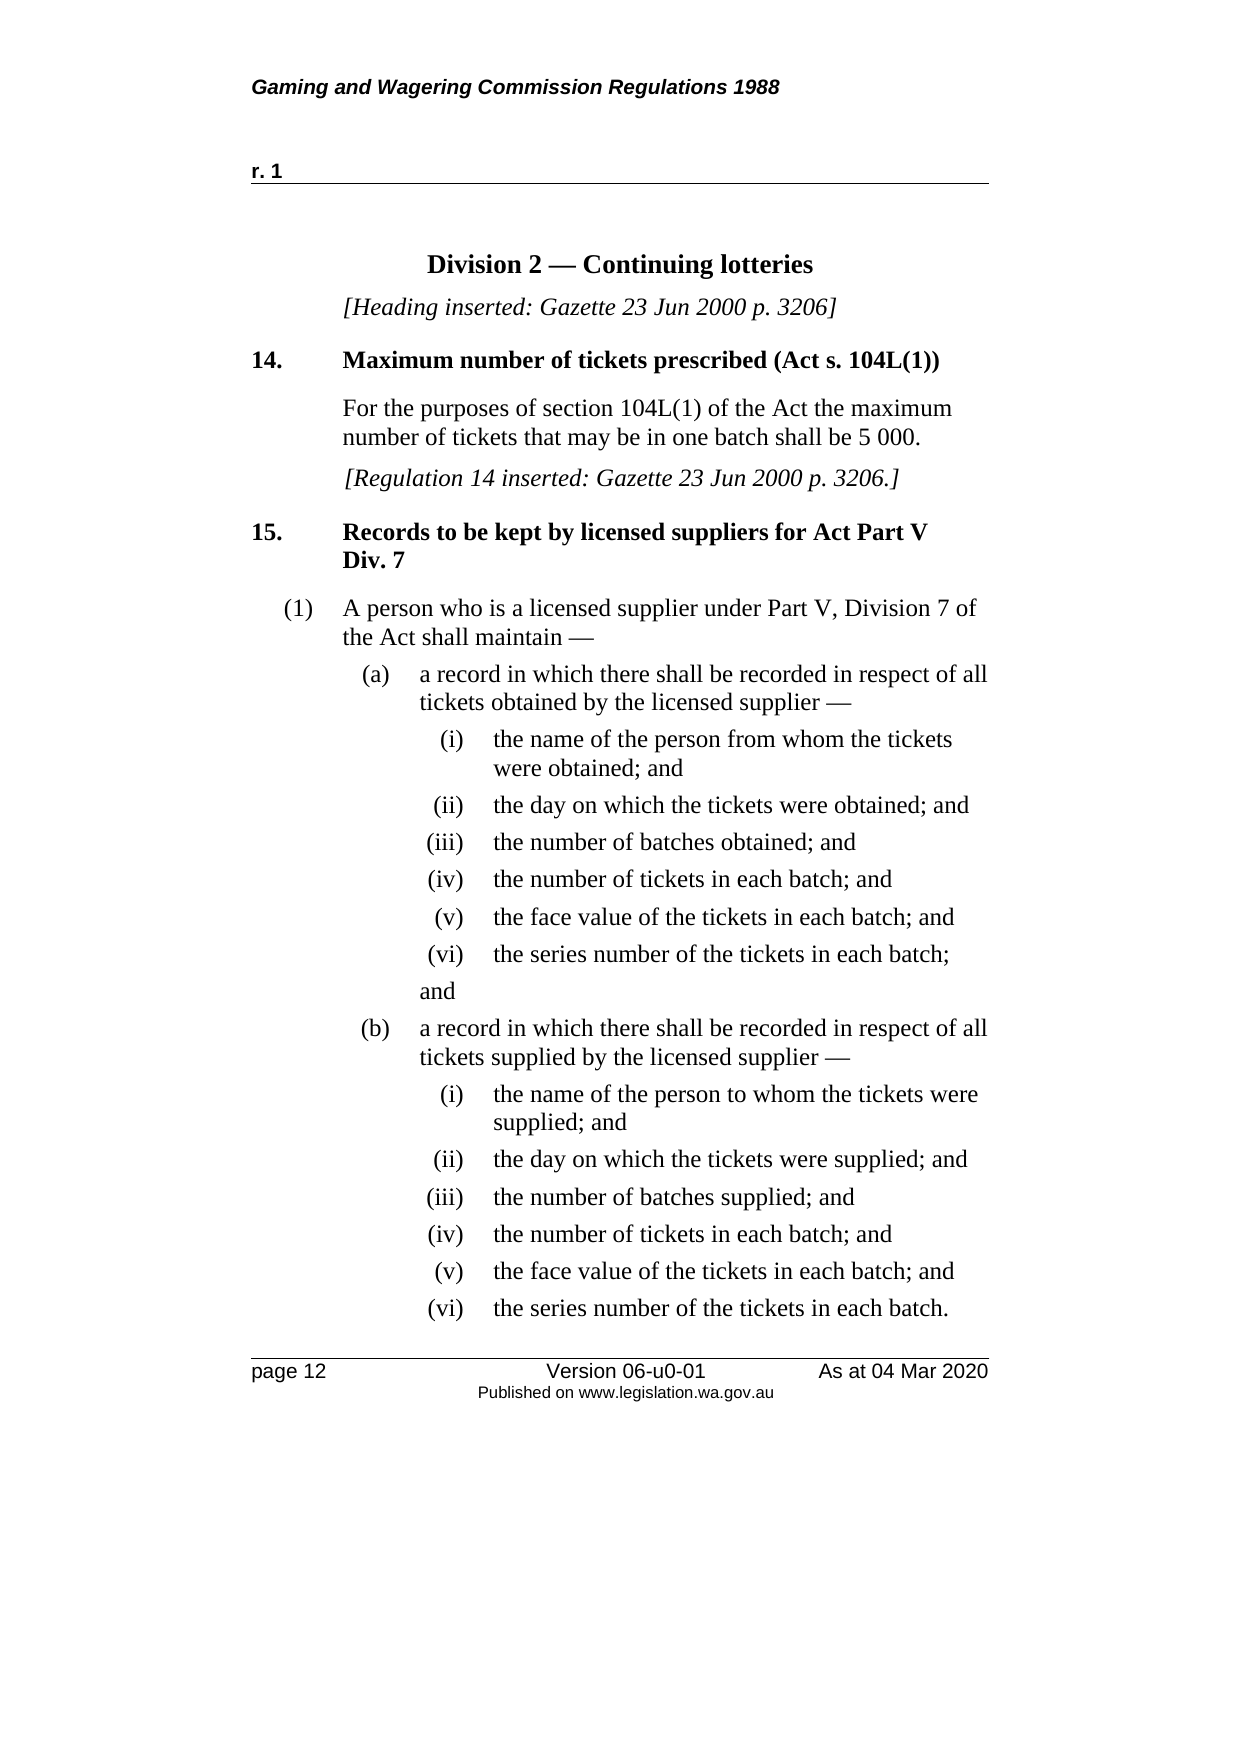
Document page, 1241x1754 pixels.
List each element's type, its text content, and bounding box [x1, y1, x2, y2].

text (iii) the number of batches supplied; and [251, 1182, 989, 1210]
subtitle 14. Maximum number of tickets prescribed (Act s. 104L(1)) [251, 345, 989, 374]
text [Regulation 14 inserted: Gazette 23 Jun 2000 p. 3206.] [251, 463, 989, 492]
text (a) a record in which there shall be recorded in respect of all tickets obtained by the licensed supplier — [251, 659, 989, 716]
text (vi) the series number of the tickets in each batch. [251, 1293, 989, 1322]
text (iv) the number of tickets in each batch; and [251, 1219, 989, 1247]
text (b) a record in which there shall be recorded in respect of all tickets supplied by the licensed supplier — [251, 1013, 989, 1070]
text (i) the name of the person to whom the tickets were supplied; and [251, 1079, 989, 1136]
text (ii) the day on which the tickets were obtained; and [251, 790, 989, 819]
subtitle Division 2 — Continuing lotteries [251, 248, 989, 279]
text and [251, 976, 989, 1004]
text (iii) the number of batches obtained; and [251, 827, 989, 856]
text (v) the face value of the tickets in each batch; and [251, 902, 989, 930]
text For the purposes of section 104L(1) of the Act the maximum number of tickets that may be in one batch shall be 5 000. [251, 393, 989, 450]
text (1) A person who is a licensed supplier under Part V, Division 7 of the Act shall maintain — [251, 593, 989, 650]
text (v) the face value of the tickets in each batch; and [251, 1256, 989, 1284]
text (i) the name of the person from whom the tickets were obtained; and [251, 724, 989, 782]
text (vi) the series number of the tickets in each batch; [251, 939, 989, 967]
subtitle 15. Records to be kept by licensed suppliers for Act Part V Div. 7 [251, 517, 989, 574]
text (ii) the day on which the tickets were supplied; and [251, 1144, 989, 1173]
text (iv) the number of tickets in each batch; and [251, 864, 989, 893]
subtitle [Heading inserted: Gazette 23 Jun 2000 p. 3206] [251, 292, 989, 320]
